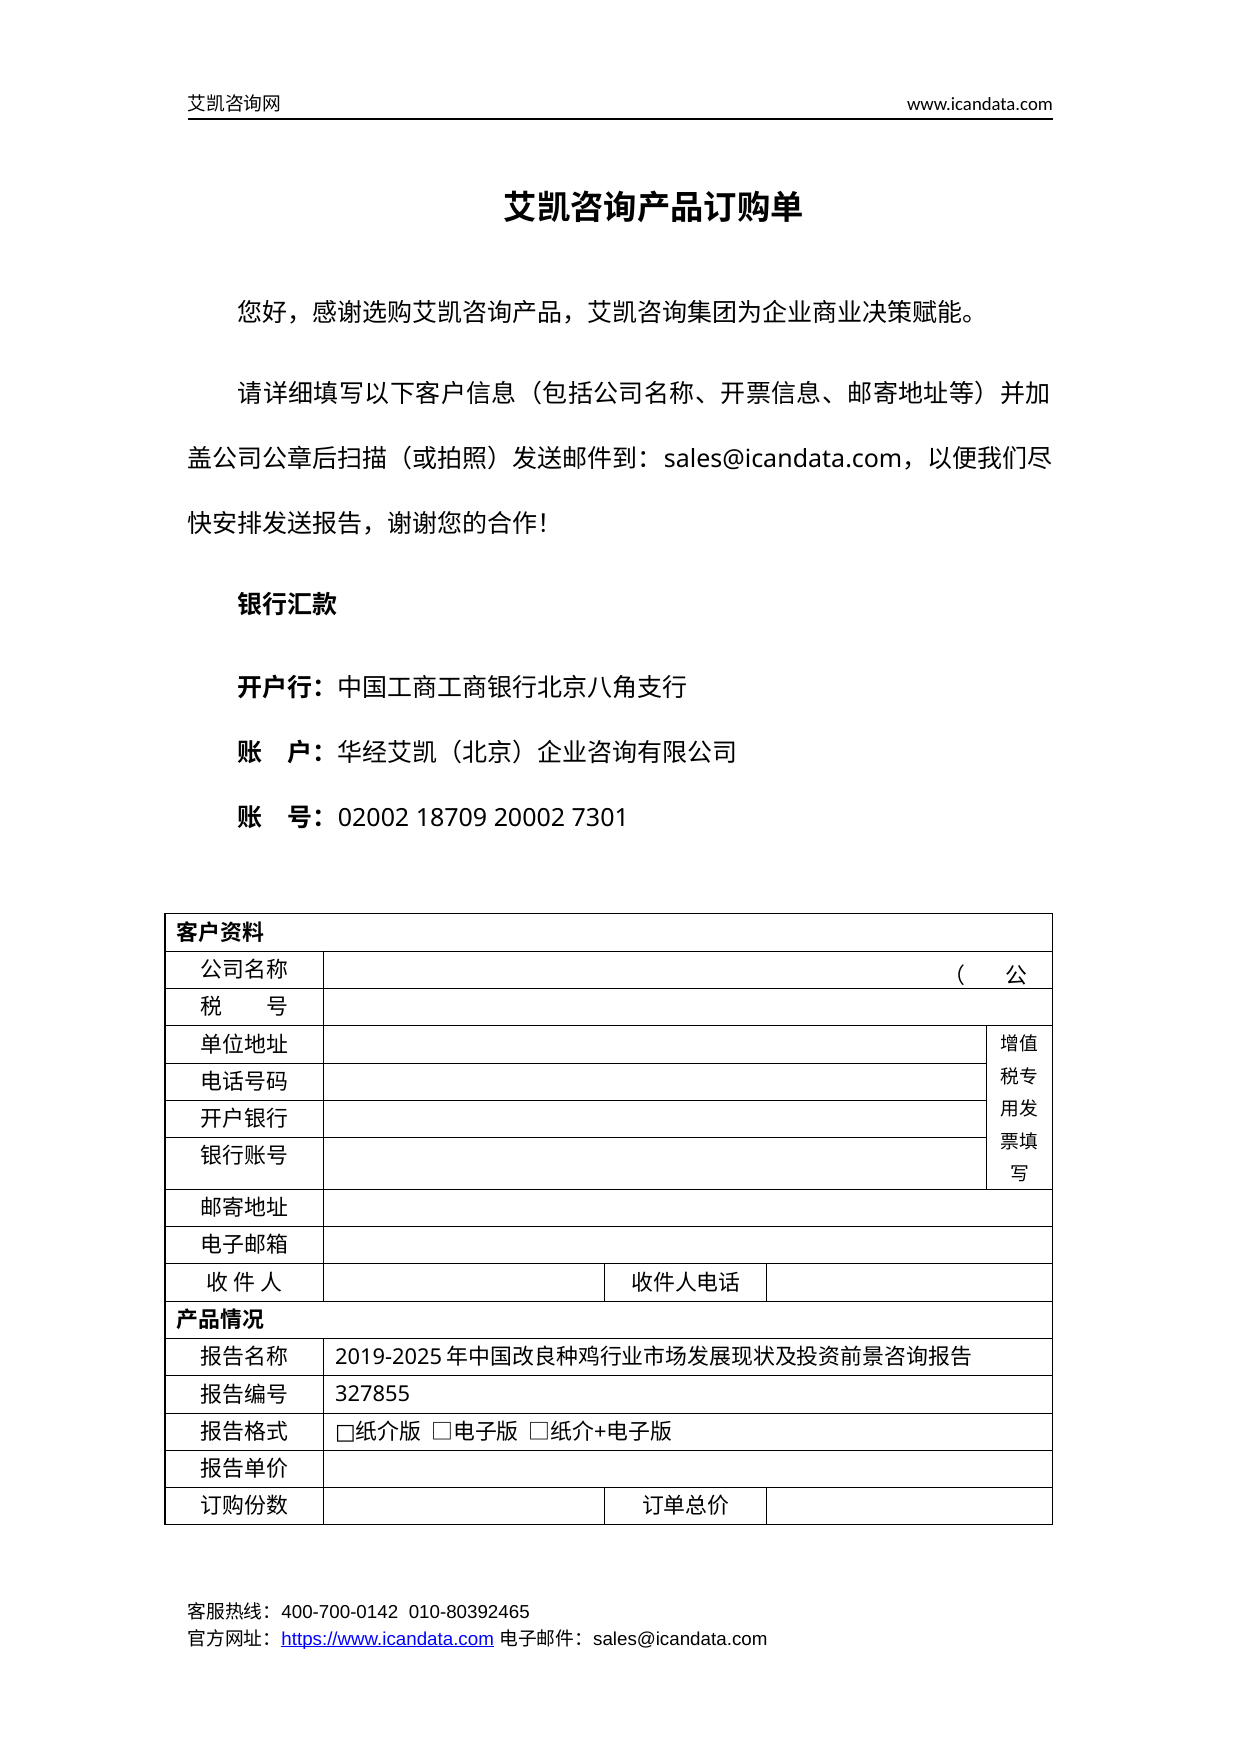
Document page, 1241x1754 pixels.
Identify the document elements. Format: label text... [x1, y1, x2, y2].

text 开户行：中国工商工商银行北京八角支行 [187, 653, 1053, 718]
table_cell 报告编号 [166, 1376, 323, 1412]
table_cell [324, 1227, 1052, 1263]
text 请详细填写以下客户信息（包括公司名称、开票信息、邮寄地址等）并加盖公司公章后扫描（或拍照）发送邮件到：sales@icandata.com，以便我们尽快安排发送报告，谢谢您的合作！ [187, 359, 1053, 554]
table_cell 银行账号 [166, 1138, 323, 1189]
table_cell [324, 1138, 986, 1189]
table_cell 收件人电话 [605, 1264, 766, 1301]
table_cell 订购份数 [166, 1488, 323, 1524]
table_cell 增值税专用发票填写 [987, 1026, 1052, 1189]
table_cell [324, 952, 1052, 988]
table_cell [324, 1190, 1052, 1226]
table_cell [324, 1451, 1052, 1487]
table_cell [324, 1488, 604, 1524]
table_cell 报告格式 [166, 1414, 323, 1450]
table_cell 订单总价 [605, 1488, 766, 1524]
table_cell [324, 1101, 986, 1137]
table_cell 公司名称 [166, 952, 323, 988]
text 艾凯咨询产品订购单 [187, 172, 1053, 237]
text 银行汇款 [187, 570, 1053, 635]
table_cell 2019-2025年中国改良种鸡行业市场发展现状及投资前景咨询报告 [324, 1339, 1052, 1375]
table_cell 税 号 [166, 989, 323, 1025]
table_cell [324, 1264, 604, 1301]
table_cell 报告名称 [166, 1339, 323, 1375]
text 账 号：02002 18709 20002 7301 [187, 783, 1053, 848]
table_cell 电子邮箱 [166, 1227, 323, 1263]
table_cell [767, 1488, 1052, 1524]
table_header 客户资料 [166, 914, 1052, 951]
table_cell 邮寄地址 [166, 1190, 323, 1226]
table_cell 单位地址 [166, 1026, 323, 1062]
table_cell 327855 [324, 1376, 1052, 1412]
table_cell 产品情况 [166, 1302, 1052, 1338]
table_cell 开户银行 [166, 1101, 323, 1137]
table_cell [324, 1026, 986, 1062]
table_cell 报告单价 [166, 1451, 323, 1487]
text 您好，感谢选购艾凯咨询产品，艾凯咨询集团为企业商业决策赋能。 [187, 278, 1053, 343]
table_cell □纸介版 □电子版 □纸介+电子版 [324, 1414, 1052, 1450]
table_cell [767, 1264, 1052, 1301]
table_cell [324, 1064, 986, 1100]
table_cell [324, 989, 1052, 1025]
text 账 户：华经艾凯（北京）企业咨询有限公司 [187, 718, 1053, 783]
table_cell 电话号码 [166, 1064, 323, 1100]
table_cell 收 件 人 [166, 1264, 323, 1301]
